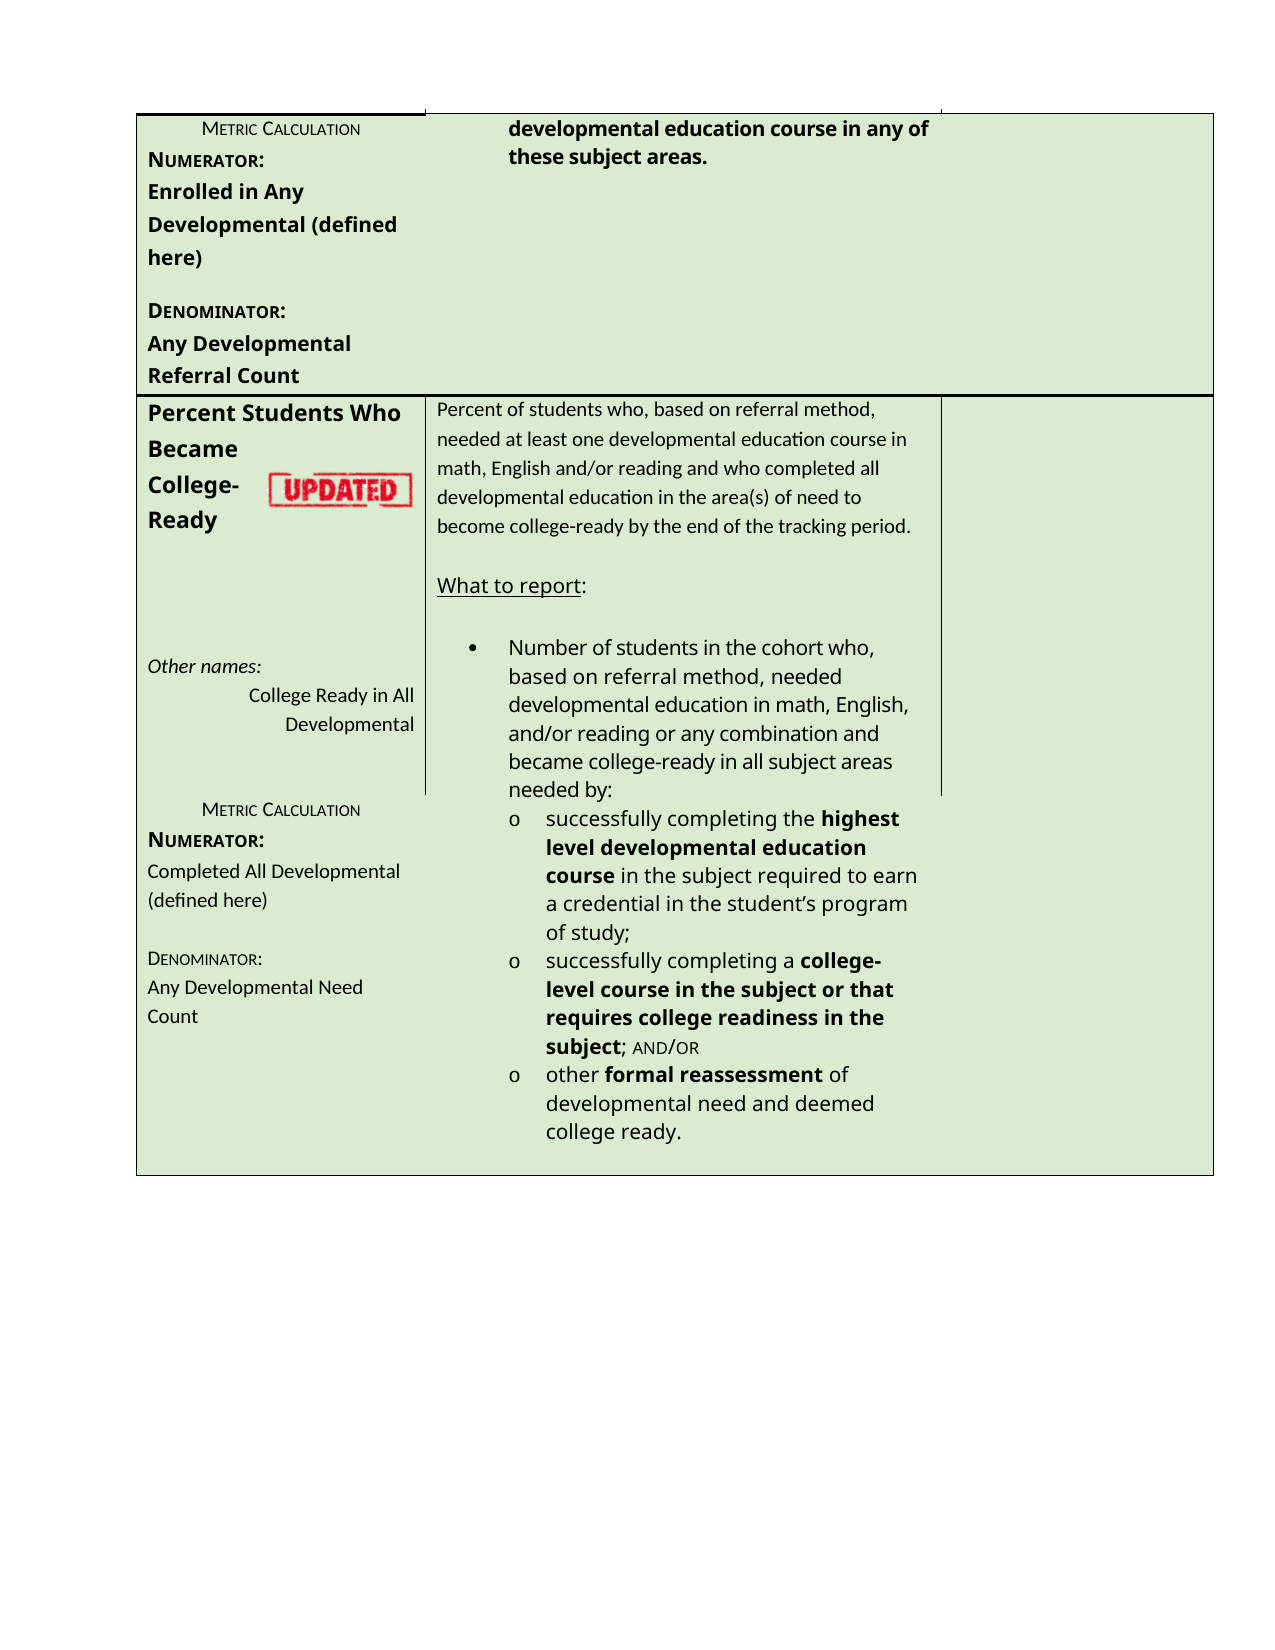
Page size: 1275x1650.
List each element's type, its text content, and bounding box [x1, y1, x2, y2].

table_cell Percent Students Who Became College-Ready Other names: College Ready in All Developmental [137, 397, 425, 794]
table_cell Metric Calculation Numerator: Enrolled in Any Developmental (defined here) Denominator: Any Developmental Referral Count [137, 116, 426, 393]
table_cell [426, 114, 941, 393]
table_cell Metric Calculation Numerator: Completed All Developmental (defined here) Denominator: Any Developmental Need Count [137, 795, 426, 1175]
table_cell [941, 397, 1213, 1175]
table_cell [941, 114, 1213, 393]
picture [258, 434, 424, 545]
table_cell Percent of students who, based on referral method, needed at least one developmental education course in math, English and/or reading and who completed all developmental education in the area(s) of need to become college-ready by the end of the tracking period. What to report: Number of students in the cohort who, based on referral method, needed developmental education in math, English, and/or reading or any combination and became college-ready in all subject areas needed by: successfully completing the highest level developmental education course in the subject required to earn a credential in the student’s program of study; successfully completing a college-level course in the subject or that requires college readiness in the subject; and/or other formal reassessment of developmental need and deemed college ready. [426, 397, 941, 1175]
